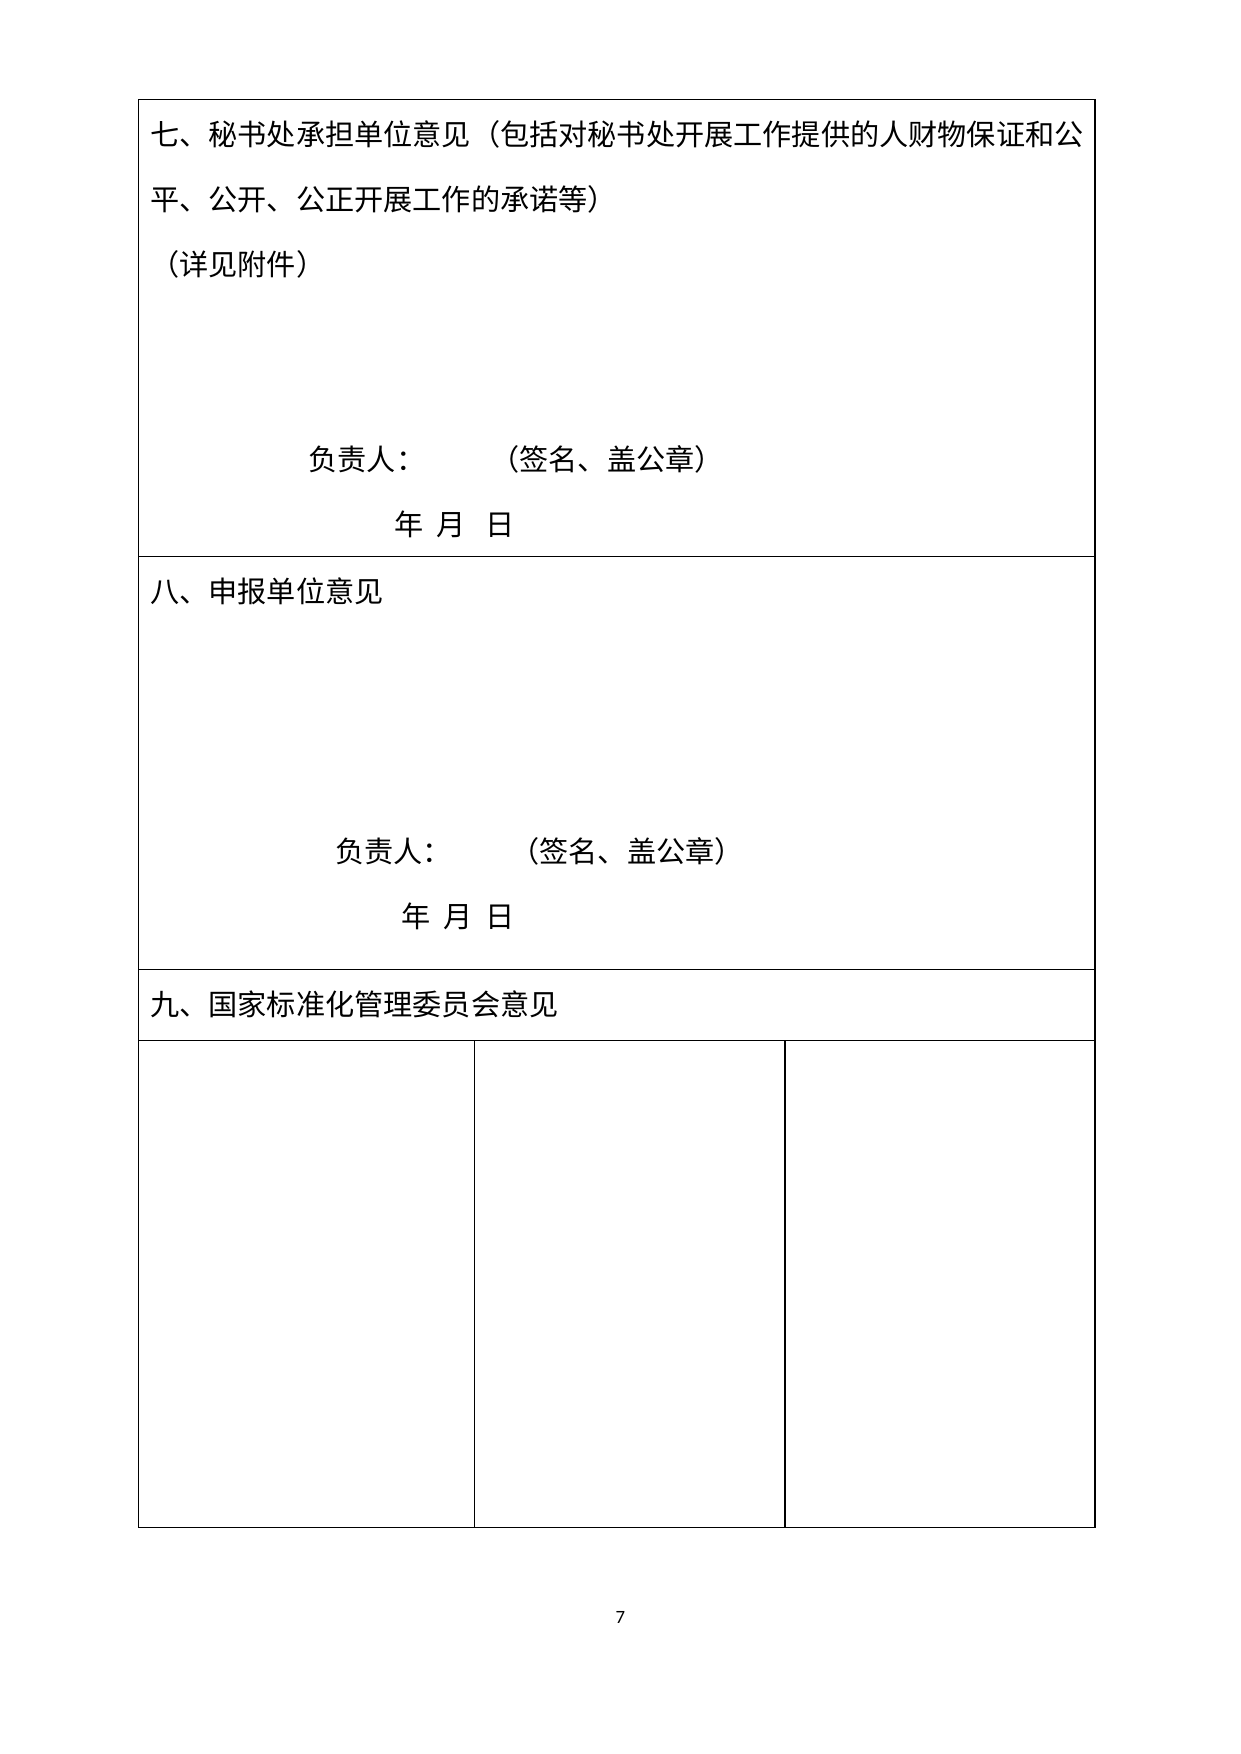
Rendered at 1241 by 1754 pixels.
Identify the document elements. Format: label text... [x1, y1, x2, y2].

table_cell [139, 1041, 474, 1527]
table_cell 八、申报单位意见 负责人： （签名、盖公章） 年 月 日 [139, 557, 1094, 969]
table_cell [475, 1041, 784, 1527]
table_cell 九、国家标准化管理委员会意见 [139, 970, 1094, 1040]
table_cell 七、秘书处承担单位意见（包括对秘书处开展工作提供的人财物保证和公平、公开、公正开展工作的承诺等） （详见附件） 负责人： （签名、盖公章） 年 月 日 [139, 100, 1094, 556]
table_cell [786, 1041, 1094, 1527]
